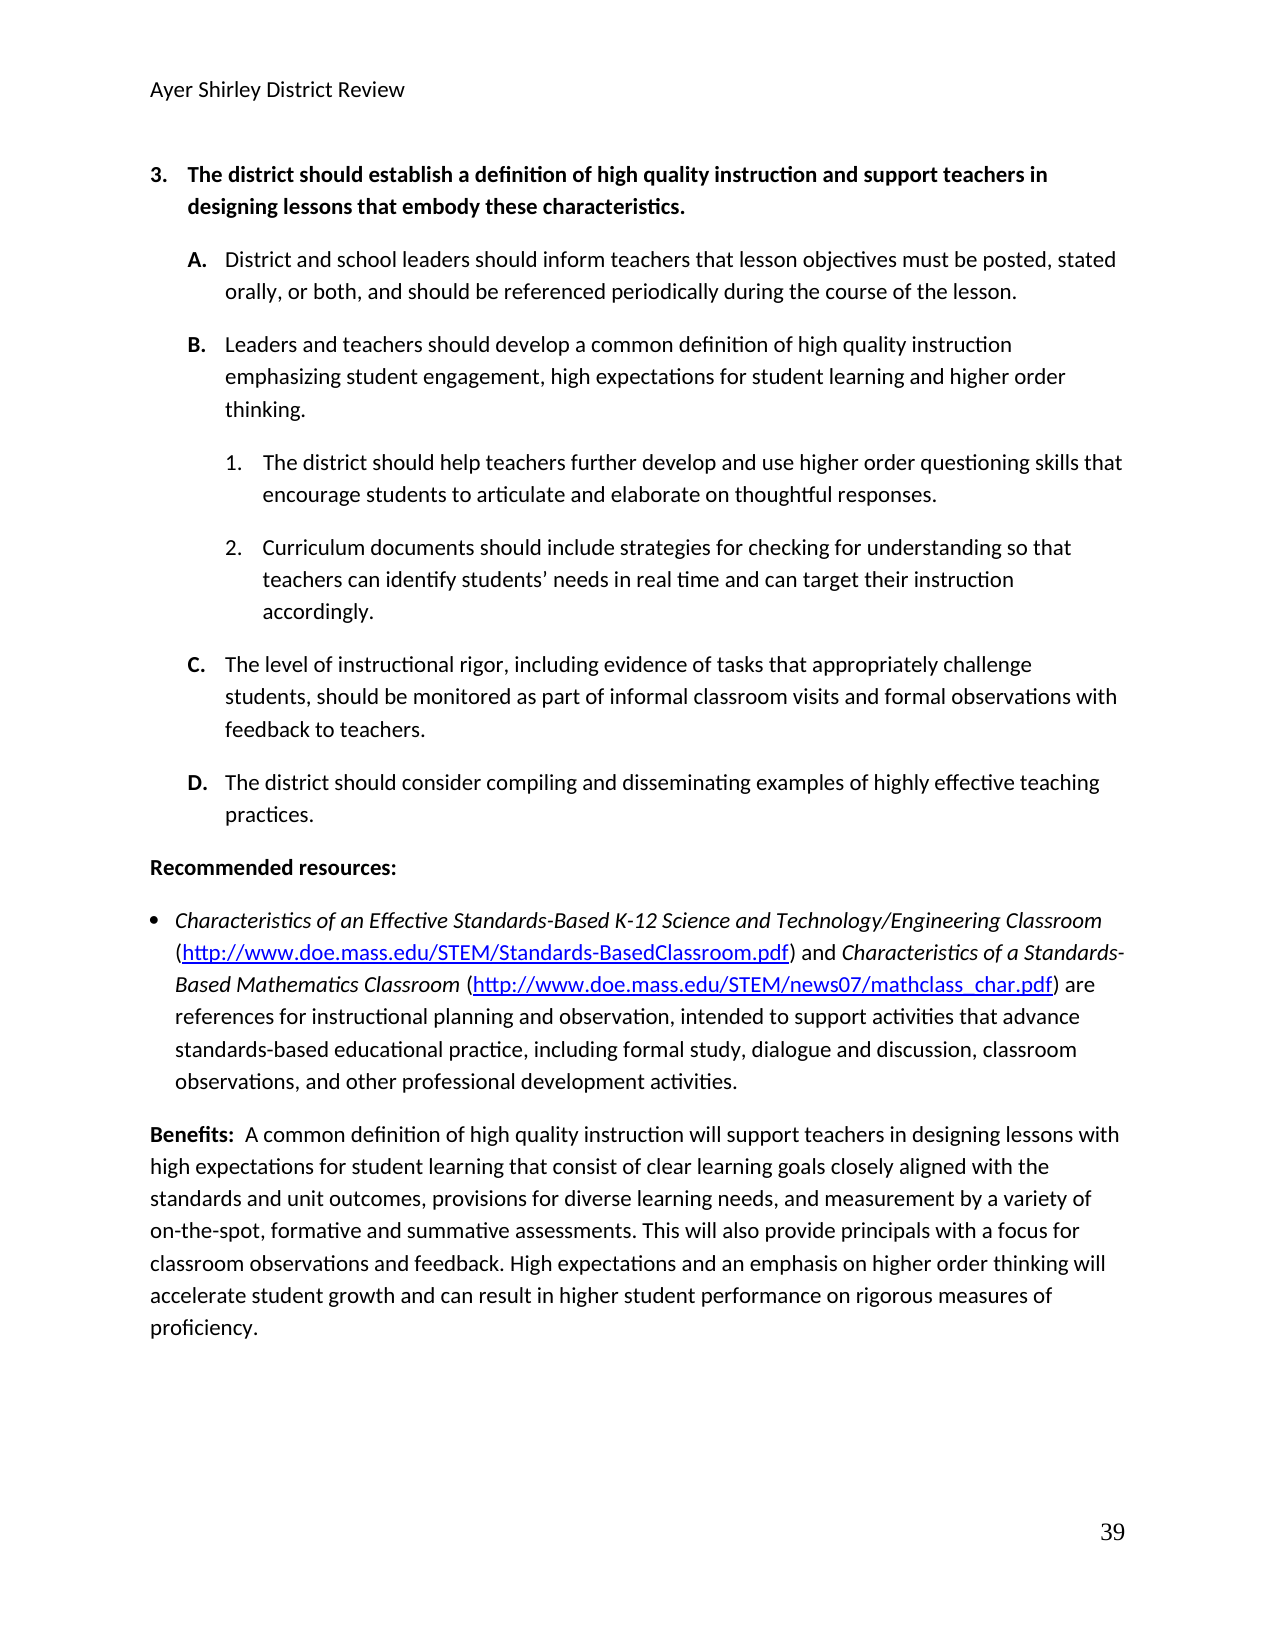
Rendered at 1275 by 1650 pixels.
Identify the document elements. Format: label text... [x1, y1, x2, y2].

text C. The level of instructional rigor, including evidence of tasks that appropriately challenge students, should be monitored as part of informal classroom visits and formal observations with feedback to teachers. [150, 650, 1125, 743]
text Benefits: A common definition of high quality instruction will support teachers in designing lessons with high expectations for student learning that consist of clear learning goals closely aligned with the standards and unit outcomes, provisions for diverse learning needs, and measurement by a variety of on-the-spot, formative and summative assessments. This will also provide principals with a focus for classroom observations and feedback. High expectations and an emphasis on higher order thinking will accelerate student growth and can result in higher student performance on rigorous measures of proficiency. [150, 1120, 1125, 1341]
text 1. The district should help teachers further develop and use higher order questioning skills that encourage students to articulate and elaborate on thoughtful responses. [225, 448, 1125, 508]
text B. Leaders and teachers should develop a common definition of high quality instruction emphasizing student engagement, high expectations for student learning and higher order thinking. [150, 330, 1125, 423]
text 3. The district should establish a definition of high quality instruction and support teachers in designing lessons that embody these characteristics. [150, 160, 1125, 220]
text D. The district should consider compiling and disseminating examples of highly effective teaching practices. [150, 768, 1125, 828]
text A. District and school leaders should inform teachers that lesson objectives must be posted, stated orally, or both, and should be referenced periodically during the course of the lesson. [150, 245, 1125, 305]
text 2. Curriculum documents should include strategies for checking for understanding so that teachers can identify students’ needs in real time and can target their instruction accordingly. [225, 533, 1125, 625]
list Characteristics of an Effective Standards-Based K-12 Science and Technology/Engineering Classroom (http://www.doe.mass.edu/STEM/Standards-BasedClassroom.pdf) and Characteristics of a Standards-Based Mathematics Classroom (http://www.doe.mass.edu/STEM/news07/mathclass_char.pdf) are references for instructional planning and observation, intended to support activities that advance standards-based educational practice, including formal study, dialogue and discussion, classroom observations, and other professional development activities. [150, 906, 1125, 1095]
text Recommended resources: [150, 853, 1125, 881]
